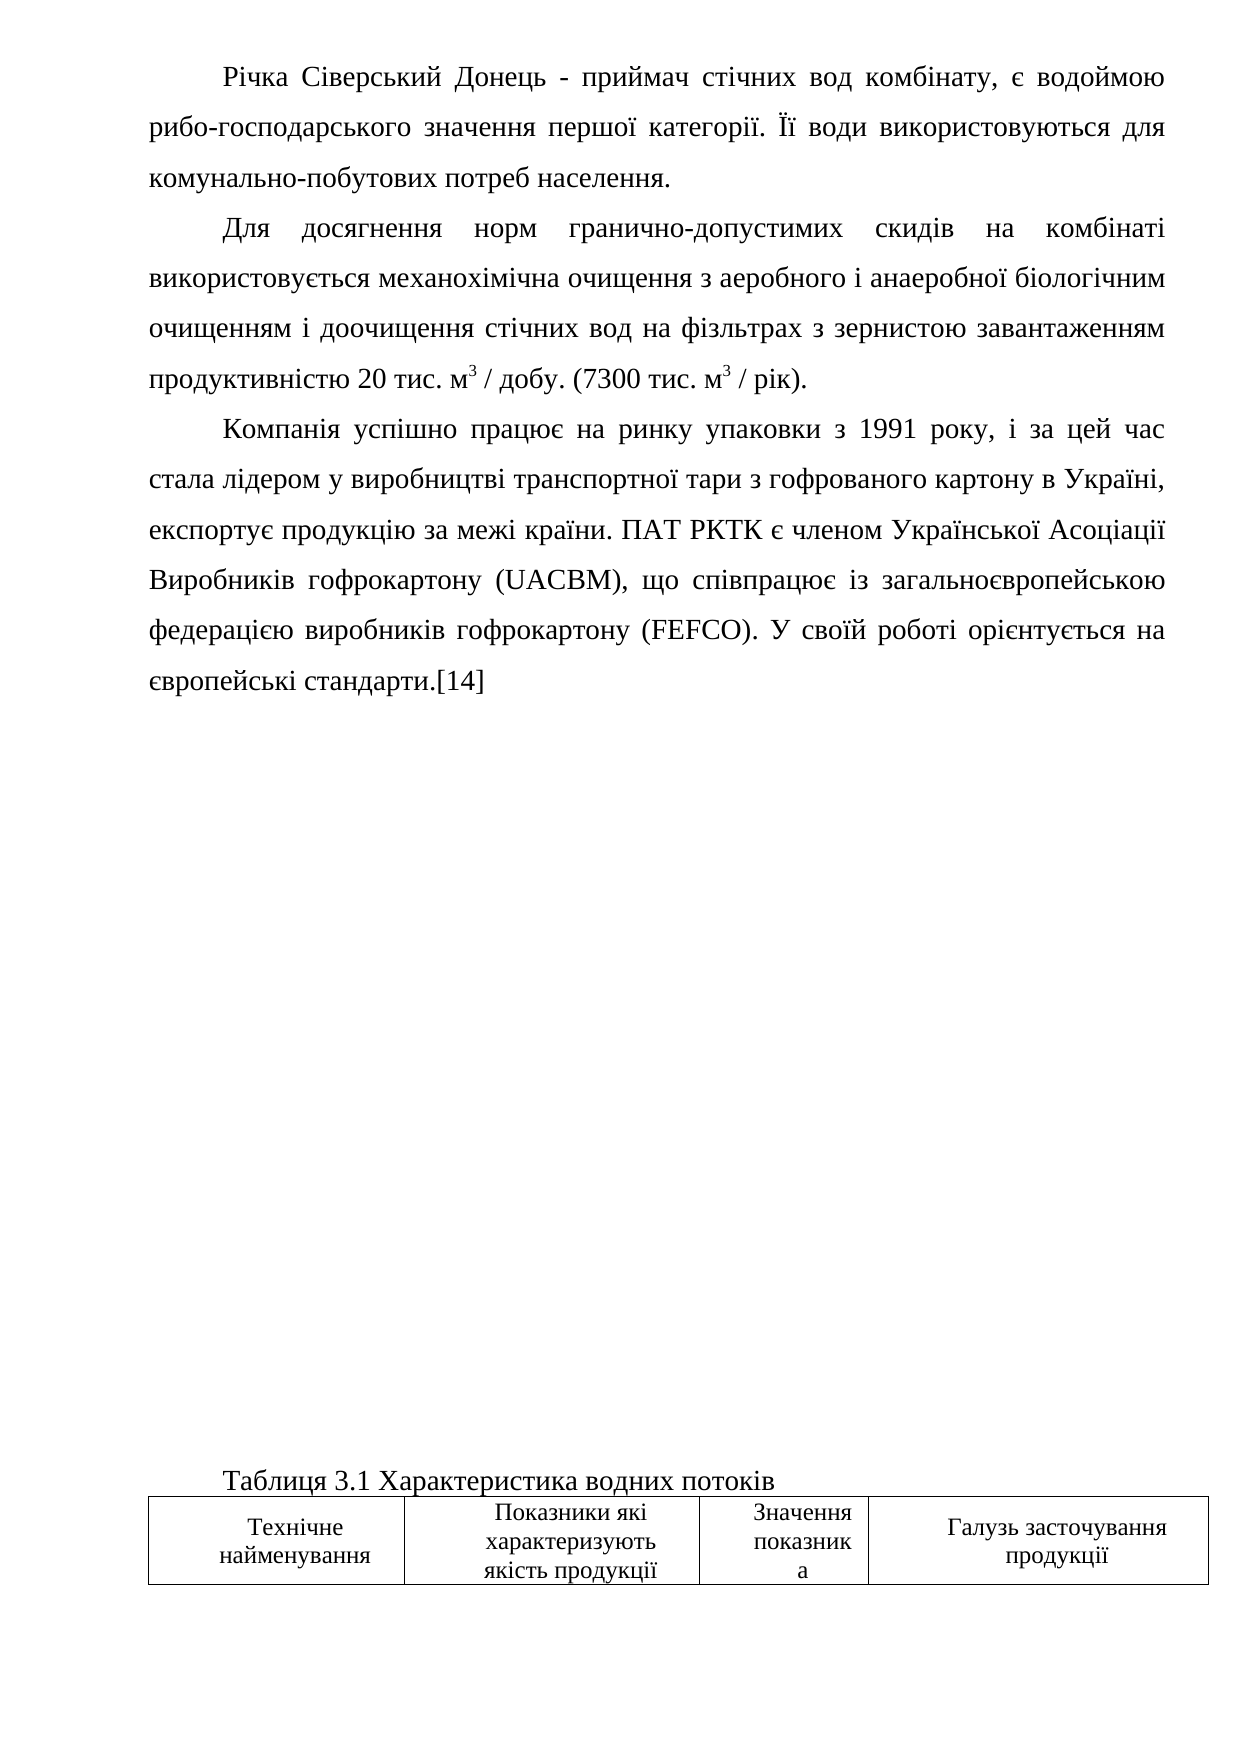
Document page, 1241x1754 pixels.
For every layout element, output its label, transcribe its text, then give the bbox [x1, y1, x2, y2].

table_header Технічне найменування [149, 1497, 404, 1583]
table_header Галузь засточування продукції [869, 1497, 1208, 1583]
text Компанія успішно працює на ринку упаковки з 1991 року, і за цей час стала лідером у виробництві транспортної тари з гофрованого картону в Україні, експортує продукцію за межі країни. ПАТ РКТК є членом Української Асоціації Виробників гофрокартону (UACBM), що співпрацює із загальноєвропейською федерацією виробників гофрокартону (FEFCO). У своїй роботі орієнтується на європейські стандарти.[14] [148, 411, 1167, 696]
text Для досягнення норм гранично-допустимих скидів на комбінаті використовується механохімічна очищення з аеробного і анаеробної біологічним очищенням і доочищення стічних вод на фізльтрах з зернистою завантаженням продуктивністю 20 тис. м3 / добу. (7300 тис. м3 / рік). [148, 210, 1167, 394]
table_header Значення показника [700, 1497, 868, 1583]
table_header Показники які характеризують якість продукції [405, 1497, 699, 1583]
text Річка Сіверський Донець - приймач стічних вод комбінату, є водоймою рибо-господарського значення першої категорії. Її води використовуються для комунально-побутових потреб населення. [148, 59, 1167, 193]
text Таблиця 3.1 Характеристика водних потоків [148, 1463, 1167, 1496]
